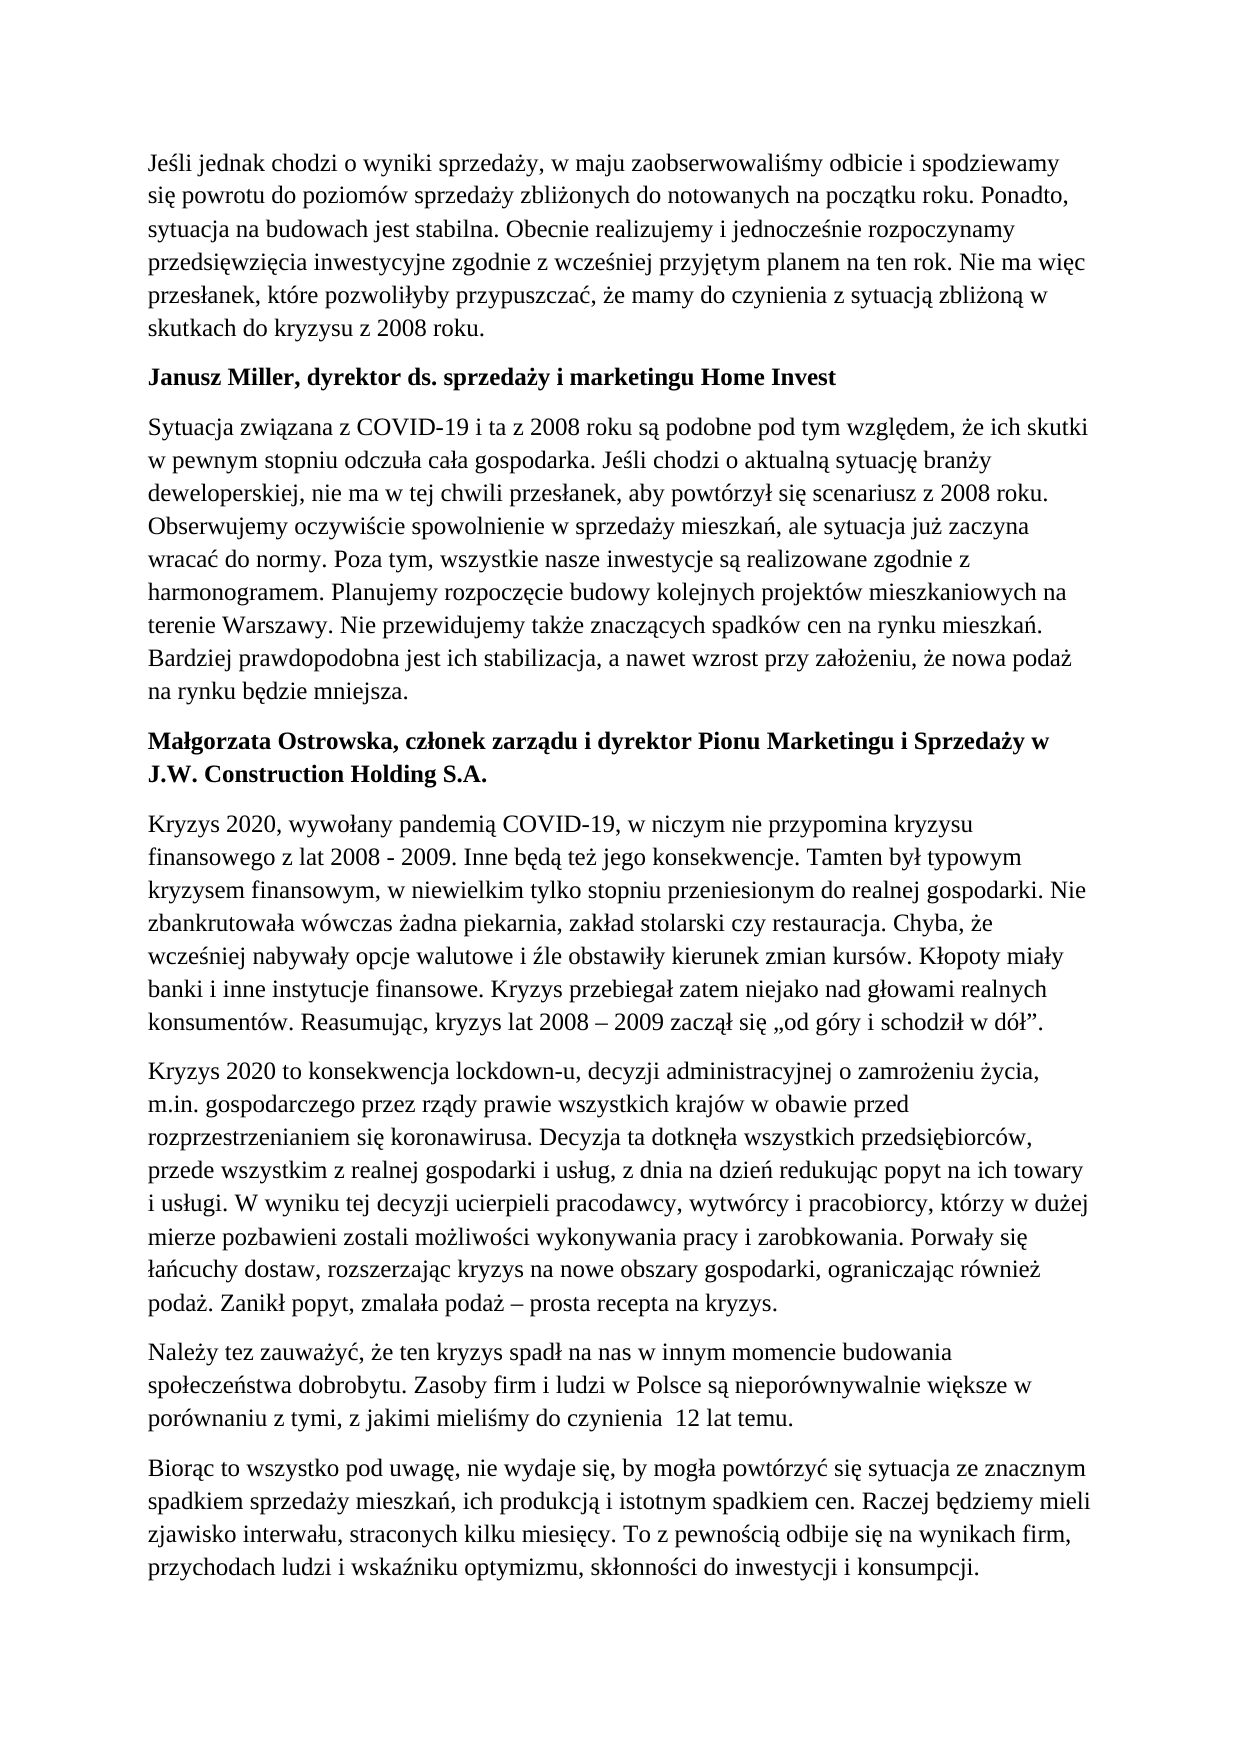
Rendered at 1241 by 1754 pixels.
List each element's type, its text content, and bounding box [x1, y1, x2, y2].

text Kryzys 2020, wywołany pandemią COVID-19, w niczym nie przypomina kryzysu finansowego z lat 2008 - 2009. Inne będą też jego konsekwencje. Tamten był typowym kryzysem finansowym, w niewielkim tylko stopniu przeniesionym do realnej gospodarki. Nie zbankrutowała wówczas żadna piekarnia, zakład stolarski czy restauracja. Chyba, że wcześniej nabywały opcje walutowe i źle obstawiły kierunek zmian kursów. Kłopoty miały banki i inne instytucje finansowe. Kryzys przebiegał zatem niejako nad głowami realnych konsumentów. Reasumując, kryzys lat 2008 – 2009 zaczął się „od góry i schodził w dół”. [148, 809, 1093, 1036]
text Jeśli jednak chodzi o wyniki sprzedaży, w maju zaobserwowaliśmy odbicie i spodziewamy się powrotu do poziomów sprzedaży zbliżonych do notowanych na początku roku. Ponadto, sytuacja na budowach jest stabilna. Obecnie realizujemy i jednocześnie rozpoczynamy przedsięwzięcia inwestycyjne zgodnie z wcześniej przyjętym planem na ten rok. Nie ma więc przesłanek, które pozwoliłyby przypuszczać, że mamy do czynienia z sytuacją zbliżoną w skutkach do kryzysu z 2008 roku. [148, 148, 1093, 341]
text Biorąc to wszystko pod uwagę, nie wydaje się, by mogła powtórzyć się sytuacja ze znacznym spadkiem sprzedaży mieszkań, ich produkcją i istotnym spadkiem cen. Raczej będziemy mieli zjawisko interwału, straconych kilku miesięcy. To z pewnością odbije się na wynikach firm, przychodach ludzi i wskaźniku optymizmu, skłonności do inwestycji i konsumpcji. [148, 1453, 1093, 1581]
text Należy tez zauważyć, że ten kryzys spadł na nas w innym momencie budowania społeczeństwa dobrobytu. Zasoby firm i ludzi w Polsce są nieporównywalnie większe w porównaniu z tymi, z jakimi mieliśmy do czynienia 12 lat temu. [148, 1337, 1093, 1432]
text Sytuacja związana z COVID-19 i ta z 2008 roku są podobne pod tym względem, że ich skutki w pewnym stopniu odczuła cała gospodarka. Jeśli chodzi o aktualną sytuację branży deweloperskiej, nie ma w tej chwili przesłanek, aby powtórzył się scenariusz z 2008 roku. Obserwujemy oczywiście spowolnienie w sprzedaży mieszkań, ale sytuacja już zaczyna wracać do normy. Poza tym, wszystkie nasze inwestycje są realizowane zgodnie z harmonogramem. Planujemy rozpoczęcie budowy kolejnych projektów mieszkaniowych na terenie Warszawy. Nie przewidujemy także znaczących spadków cen na rynku mieszkań. Bardziej prawdopodobna jest ich stabilizacja, a nawet wzrost przy założeniu, że nowa podaż na rynku będzie mniejsza. [148, 412, 1093, 705]
text Małgorzata Ostrowska, członek zarządu i dyrektor Pionu Marketingu i Sprzedaży w J.W. Construction Holding S.A. [148, 726, 1093, 788]
text Janusz Miller, dyrektor ds. sprzedaży i marketingu Home Invest [148, 362, 1093, 391]
text Kryzys 2020 to konsekwencja lockdown-u, decyzji administracyjnej o zamrożeniu życia, m.in. gospodarczego przez rządy prawie wszystkich krajów w obawie przed rozprzestrzenianiem się koronawirusa. Decyzja ta dotknęła wszystkich przedsiębiorców, przede wszystkim z realnej gospodarki i usług, z dnia na dzień redukując popyt na ich towary i usługi. W wyniku tej decyzji ucierpieli pracodawcy, wytwórcy i pracobiorcy, którzy w dużej mierze pozbawieni zostali możliwości wykonywania pracy i zarobkowania. Porwały się łańcuchy dostaw, rozszerzając kryzys na nowe obszary gospodarki, ograniczając również podaż. Zanikł popyt, zmalała podaż – prosta recepta na kryzys. [148, 1056, 1093, 1316]
